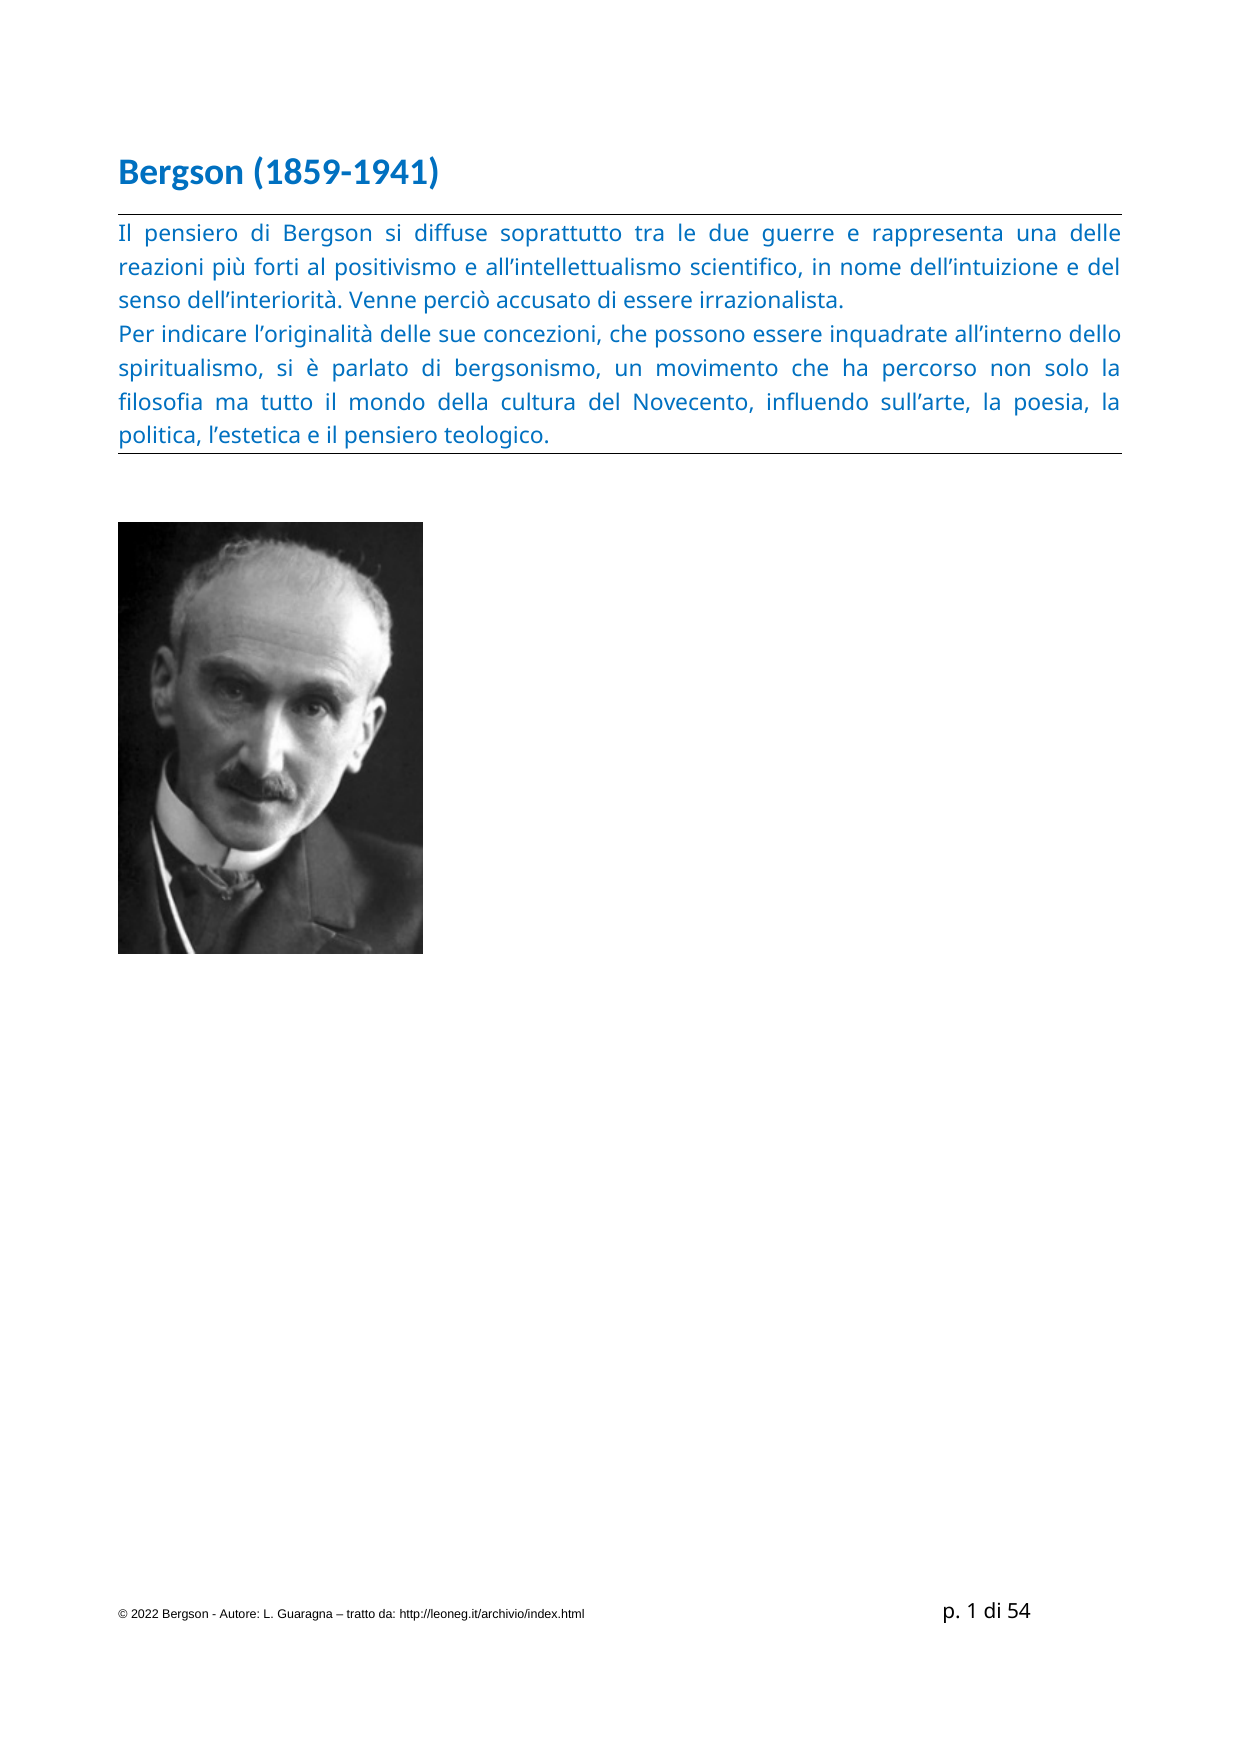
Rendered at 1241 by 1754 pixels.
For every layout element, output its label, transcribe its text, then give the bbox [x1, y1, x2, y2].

text Il pensiero di Bergson si diffuse soprattutto tra le due guerre e rappresenta una delle reazioni più forti al positivismo e all’intellettualismo scientifico, in nome dell’intuizione e del senso dell’interiorità. Venne perciò accusato di essere irrazionalista. [118, 215, 1122, 315]
picture [118, 522, 423, 954]
text Bergson (1859-1941) [118, 148, 1122, 193]
text Per indicare l’originalità delle sue concezioni, che possono essere inquadrate all’interno dello spiritualismo, si è parlato di bergsonismo, un movimento che ha percorso non solo la filosofia ma tutto il mondo della cultura del Novecento, influendo sull’arte, la poesia, la politica, l’estetica e il pensiero teologico. [118, 315, 1122, 453]
